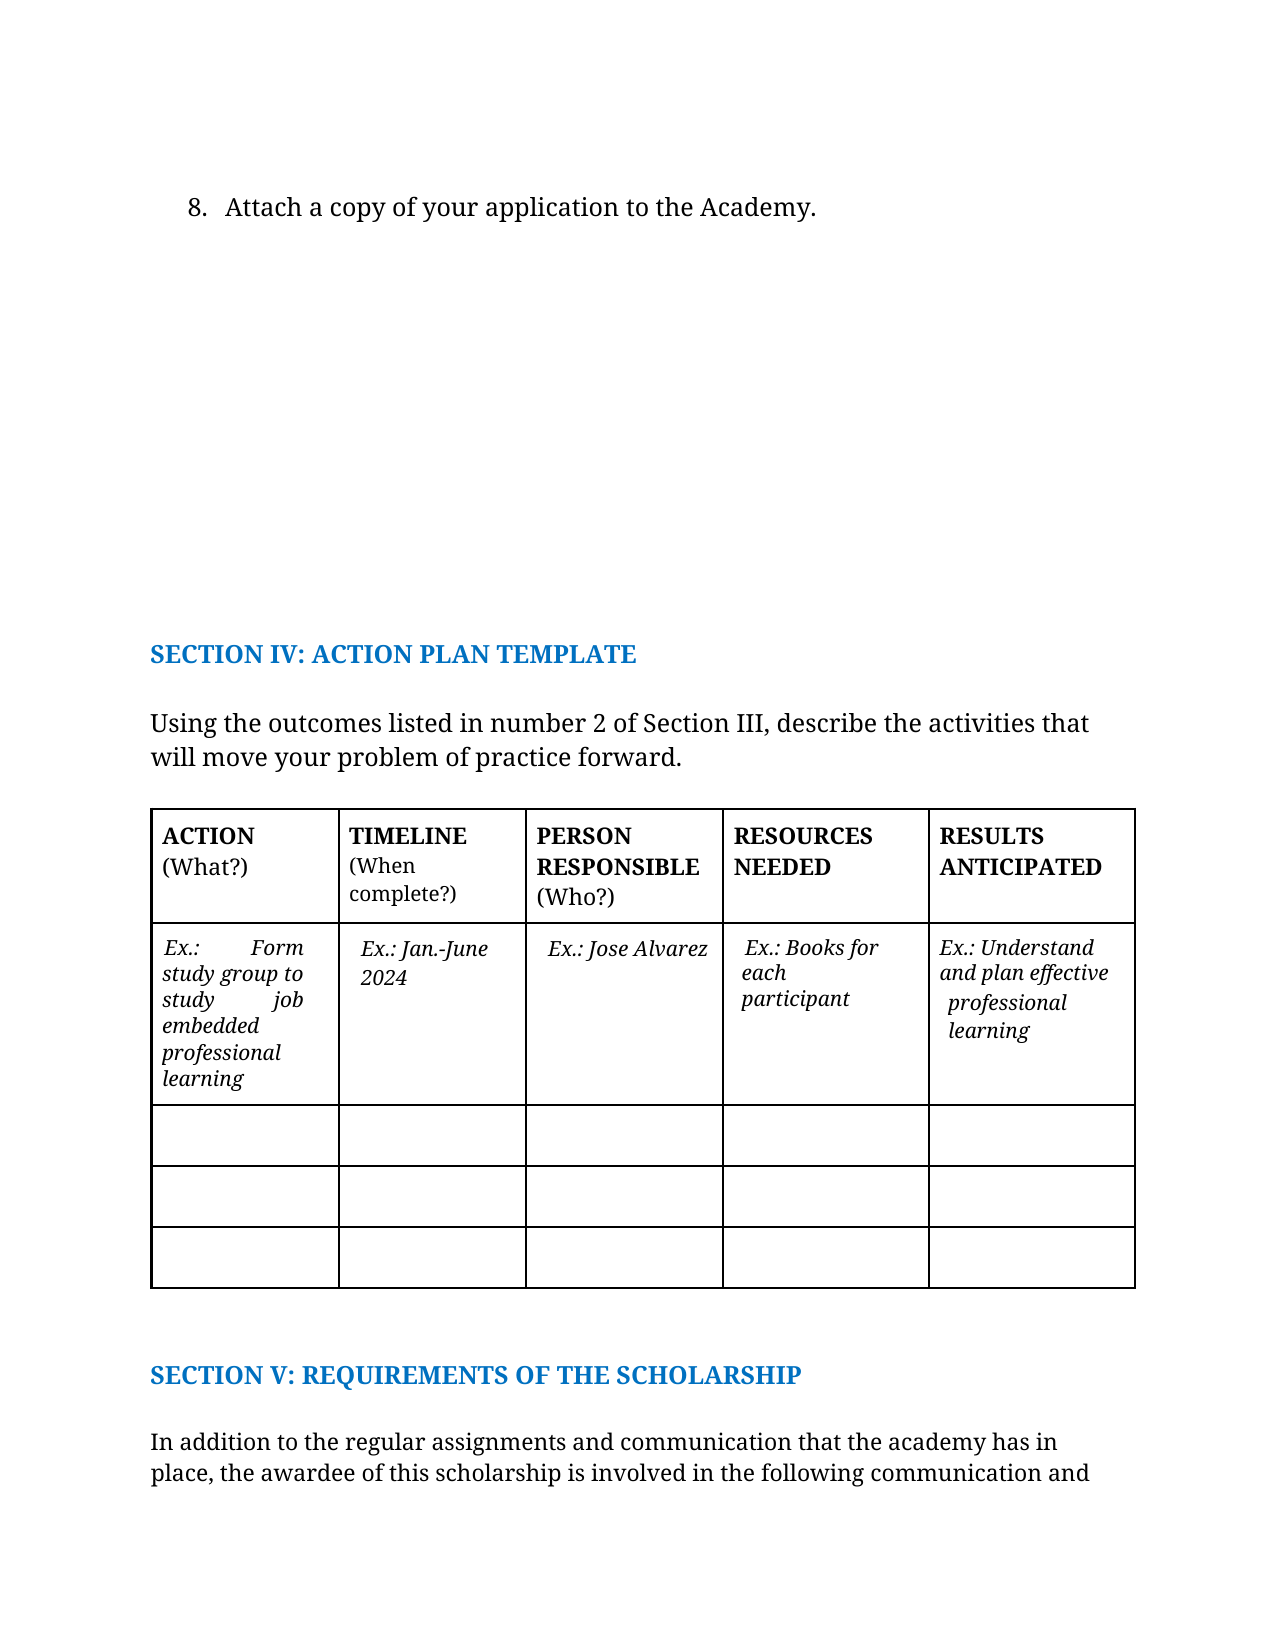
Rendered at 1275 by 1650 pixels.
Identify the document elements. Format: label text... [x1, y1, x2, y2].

table_cell [153, 1167, 338, 1226]
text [150, 1426, 1105, 1488]
table_cell [930, 1228, 1134, 1287]
table_cell Ex.: Form study group to study job embedded professional learning [153, 924, 338, 1103]
text SECTION IV: ACTION PLAN TEMPLATE [150, 637, 1105, 671]
table_cell [340, 1106, 525, 1165]
table_cell [340, 1167, 525, 1226]
table_cell [930, 1106, 1134, 1165]
table_cell [724, 1228, 928, 1287]
table_cell Ex.: Jan.-June 2024 [340, 924, 525, 1103]
table_cell Ex.: Understand and plan effective professional learning [930, 924, 1134, 1103]
table_header ACTION (What?) [153, 810, 338, 922]
table_header RESOURCES NEEDED [724, 810, 928, 922]
list Attach a copy of your application to the Academy. [187, 189, 1105, 223]
table_cell [724, 1167, 928, 1226]
table_header PERSON RESPONSIBLE (Who?) [527, 810, 722, 922]
table_cell [724, 1106, 928, 1165]
table_cell Ex.: Jose Alvarez [527, 924, 722, 1103]
text Using the outcomes listed in number 2 of Section III, describe the activities that will move your problem of practice forward. [150, 705, 1105, 773]
table_cell [527, 1167, 722, 1226]
table_cell [527, 1106, 722, 1165]
table_header RESULTS ANTICIPATED [930, 810, 1134, 922]
table_header TIMELINE (When complete?) [340, 810, 525, 922]
table_cell Ex.: Books for each participant [724, 924, 928, 1103]
table_cell [340, 1228, 525, 1287]
table_cell [153, 1106, 338, 1165]
table_cell [153, 1228, 338, 1287]
text SECTION V: REQUIREMENTS OF THE SCHOLARSHIP [150, 1357, 1105, 1391]
table_cell [930, 1167, 1134, 1226]
table_cell [527, 1228, 722, 1287]
